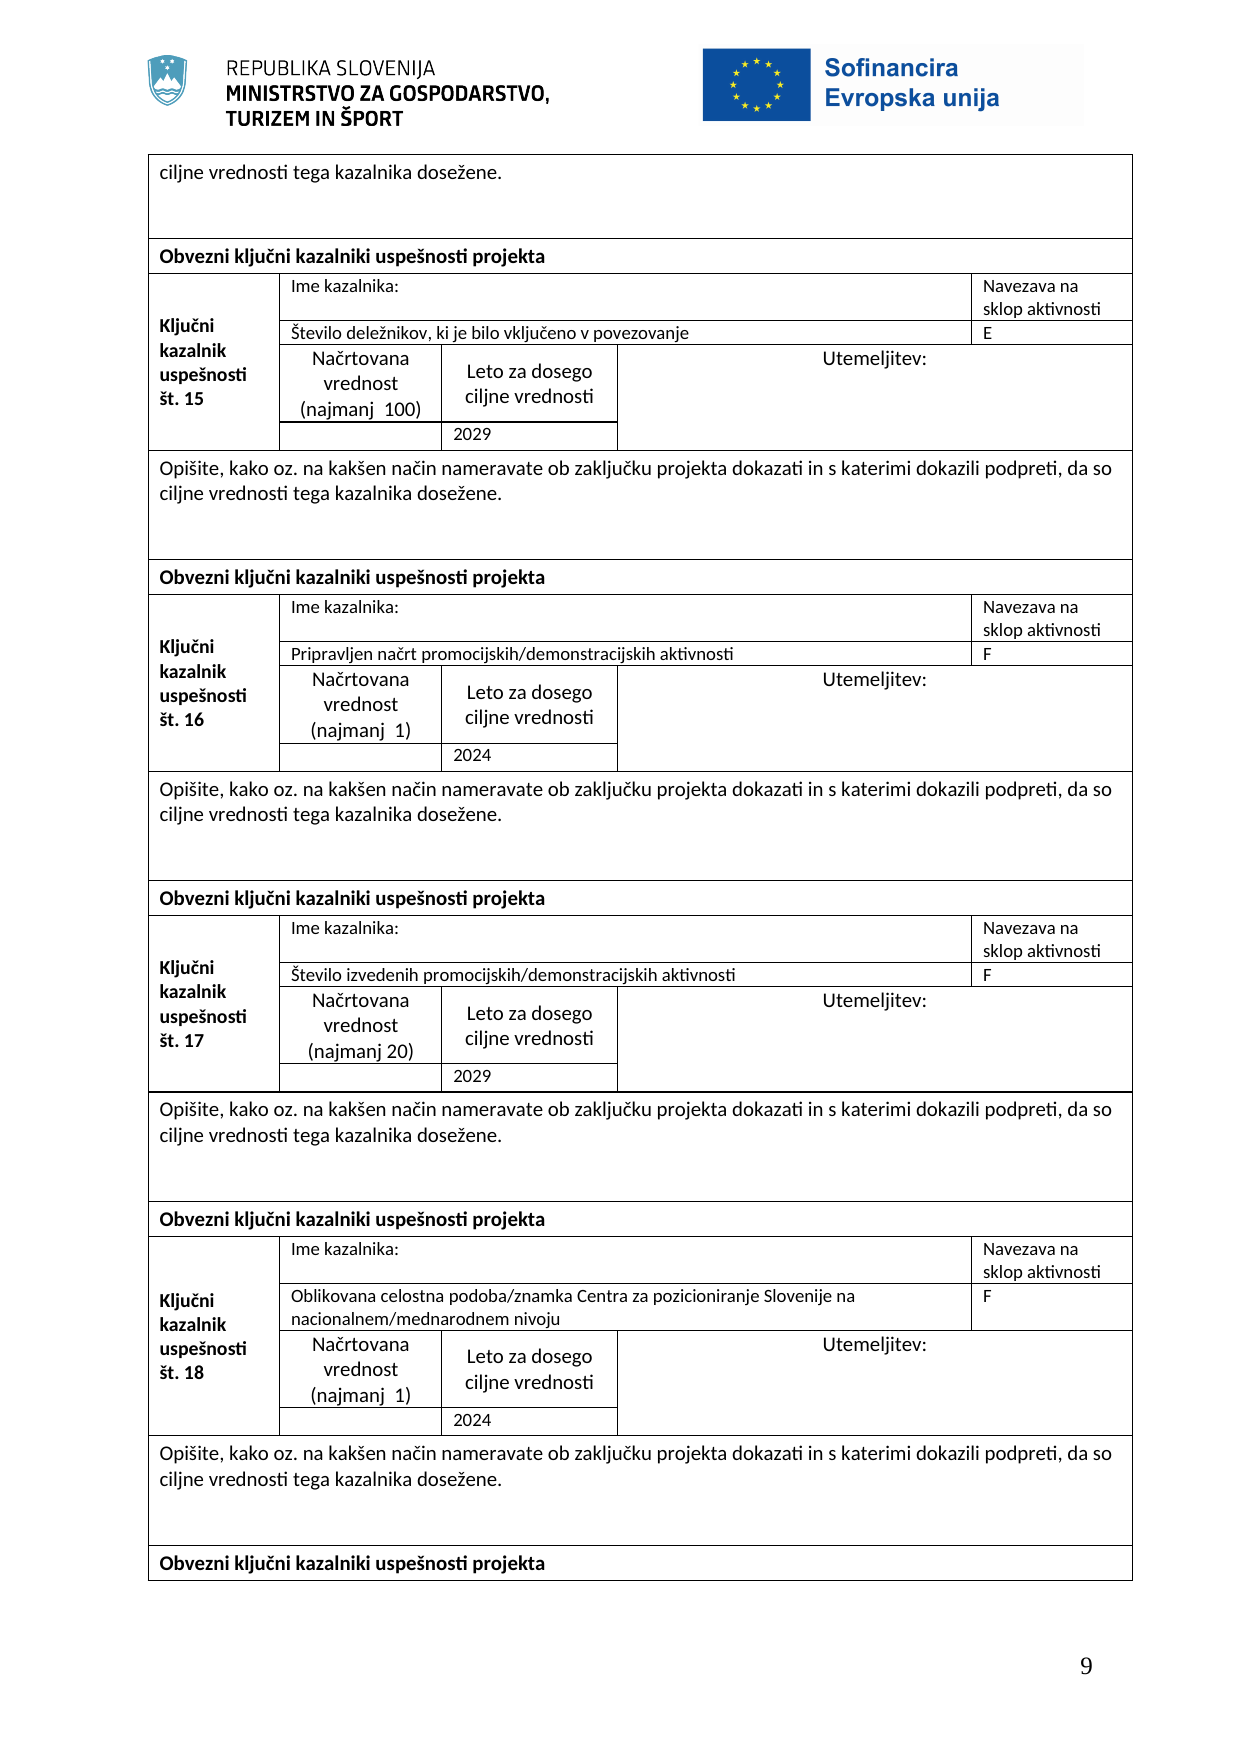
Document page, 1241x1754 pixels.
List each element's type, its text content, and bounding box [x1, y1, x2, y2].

table_cell Obvezni ključni kazalniki uspešnosti projekta [149, 881, 1132, 915]
table_cell Pripravljen načrt promocijskih/demonstracijskih aktivnosti [280, 642, 971, 665]
table_cell Navezava na sklop aktivnosti [972, 916, 1132, 962]
table_cell Ime kazalnika: [280, 916, 971, 962]
table_cell F [972, 1284, 1132, 1330]
table_cell Utemeljitev: [618, 666, 1132, 771]
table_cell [149, 155, 1132, 238]
table_cell Ključni kazalnik uspešnosti št. 15 [149, 274, 279, 449]
table_cell Navezava na sklop aktivnosti [972, 595, 1132, 641]
picture [147, 55, 549, 126]
table_cell Načrtovana vrednost (najmanj 1) [280, 666, 441, 742]
table_cell 2024 [442, 1408, 617, 1435]
table_cell 2029 [442, 1064, 617, 1091]
table_cell Število izvedenih promocijskih/demonstracijskih aktivnosti [280, 963, 971, 986]
table_cell F [972, 963, 1132, 986]
picture [698, 44, 1085, 126]
table_cell Ime kazalnika: [280, 595, 971, 641]
table_cell E [972, 321, 1132, 344]
table_cell Obvezni ključni kazalniki uspešnosti projekta [149, 1546, 1132, 1580]
table_cell Načrtovana vrednost (najmanj 100) [280, 345, 441, 421]
table_cell Navezava na sklop aktivnosti [972, 274, 1132, 320]
table_cell Število deležnikov, ki je bilo vključeno v povezovanje [280, 321, 971, 344]
table_cell Ključni kazalnik uspešnosti št. 18 [149, 1237, 279, 1435]
table_cell Utemeljitev: [618, 1331, 1132, 1435]
table_cell Ključni kazalnik uspešnosti št. 16 [149, 595, 279, 771]
table_cell Obvezni ključni kazalniki uspešnosti projekta [149, 239, 1132, 273]
table_cell Leto za dosego ciljne vrednosti [442, 1331, 617, 1407]
table_cell Obvezni ključni kazalniki uspešnosti projekta [149, 560, 1132, 594]
table_cell Načrtovana vrednost (najmanj 20) [280, 987, 441, 1063]
table_cell Leto za dosego ciljne vrednosti [442, 345, 617, 421]
table_cell Leto za dosego ciljne vrednosti [442, 987, 617, 1063]
table_cell Navezava na sklop aktivnosti [972, 1237, 1132, 1283]
table_cell Utemeljitev: [618, 987, 1132, 1091]
table_cell Obvezni ključni kazalniki uspešnosti projekta [149, 1202, 1132, 1236]
table_cell Ime kazalnika: [280, 1237, 971, 1283]
table_cell Utemeljitev: [618, 345, 1132, 449]
table_cell [280, 744, 441, 771]
table_cell Leto za dosego ciljne vrednosti [442, 666, 617, 742]
table_cell Ključni kazalnik uspešnosti št. 17 [149, 916, 279, 1091]
table_cell Načrtovana vrednost (najmanj 1) [280, 1331, 441, 1407]
table_cell Ime kazalnika: [280, 274, 971, 320]
table_cell 2024 [442, 744, 617, 771]
table_cell 2029 [442, 423, 617, 449]
table_cell [280, 1408, 441, 1435]
table_cell Oblikovana celostna podoba/znamka Centra za pozicioniranje Slovenije na nacionalnem/mednarodnem nivoju [280, 1284, 971, 1330]
table_cell [280, 423, 441, 449]
table_cell F [972, 642, 1132, 665]
table_cell [280, 1064, 441, 1091]
